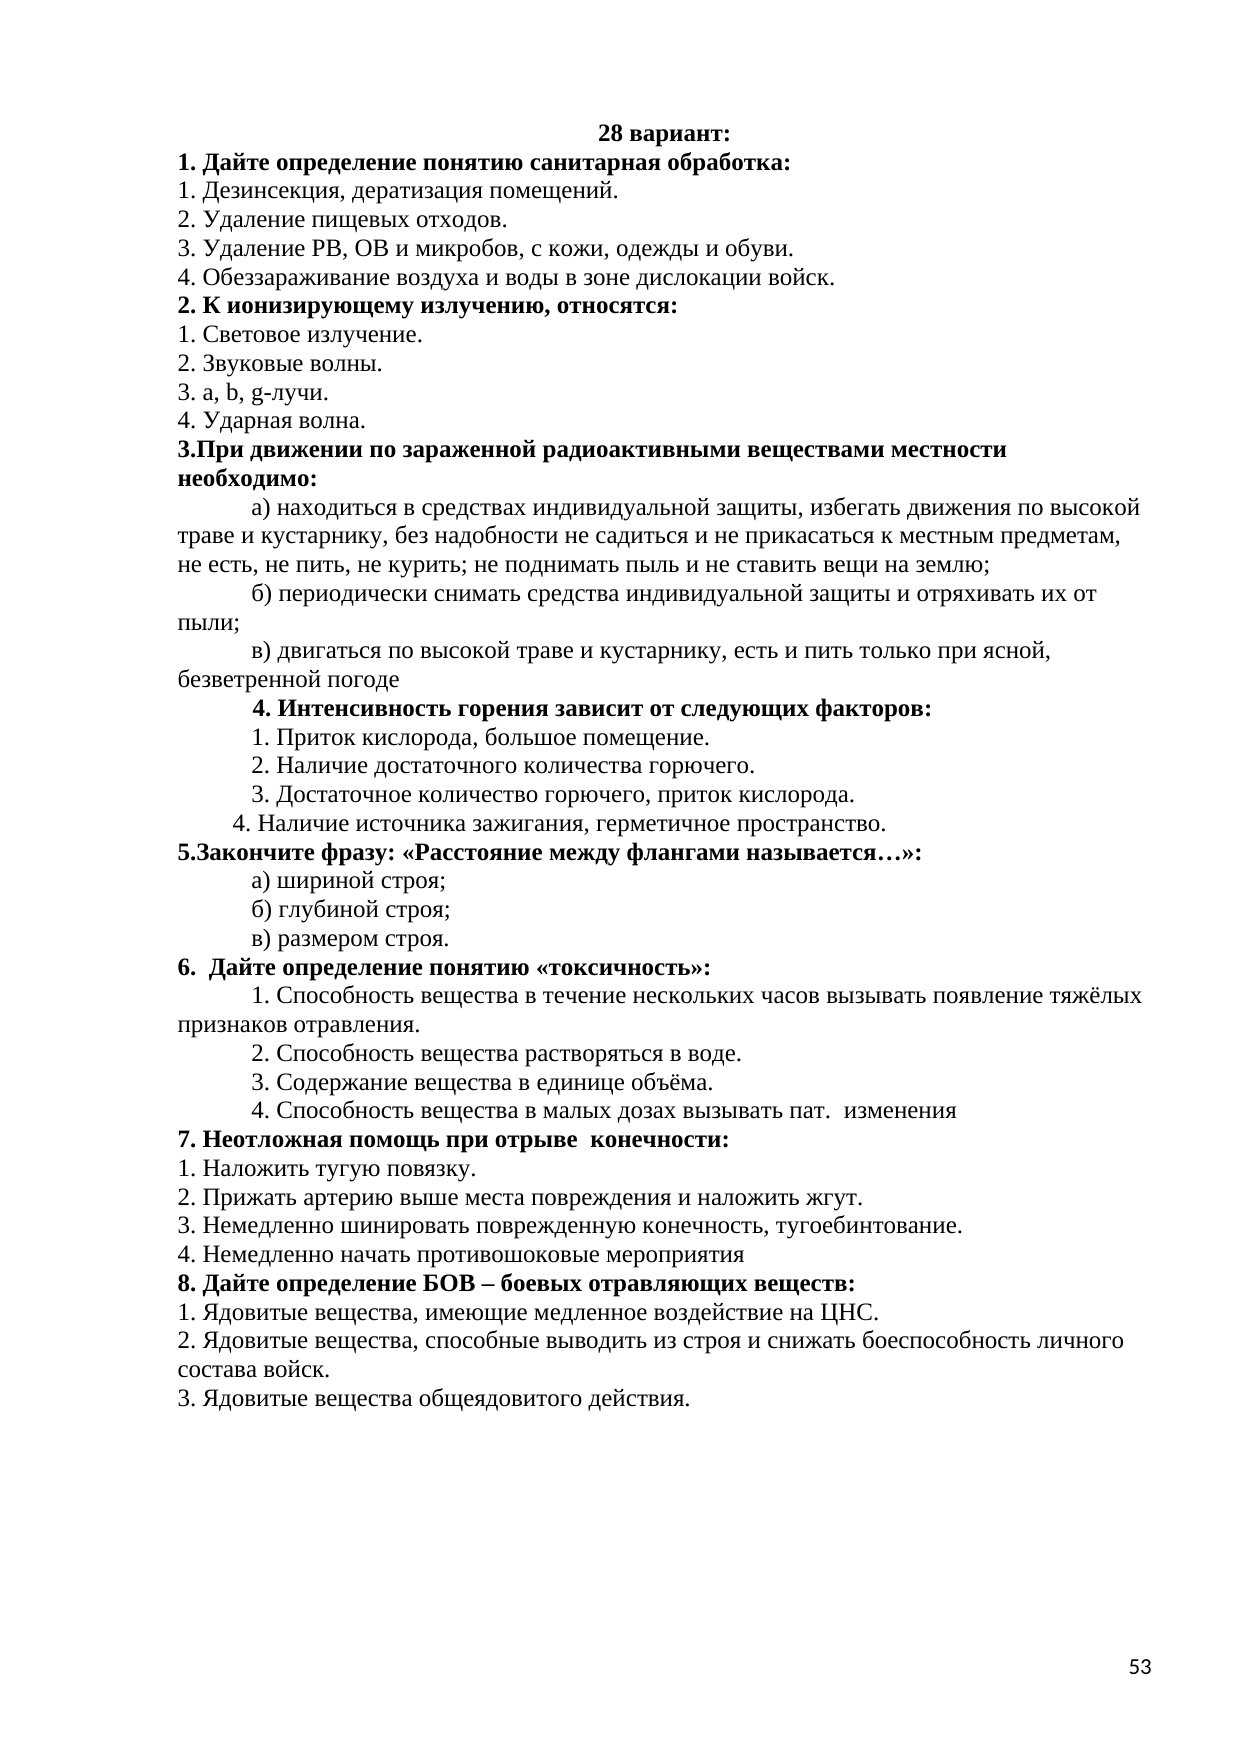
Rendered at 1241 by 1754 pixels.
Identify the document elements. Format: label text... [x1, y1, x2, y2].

text б) периодически снимать средства индивидуальной защиты и отряхивать их от пыли; [177, 578, 1152, 636]
text 2. Ядовитые вещества, способные выводить из строя и снижать боеспособность личного состава войск. [177, 1326, 1152, 1383]
text 4. Способность вещества в малых дозах вызывать пат. изменения [177, 1096, 1152, 1124]
text 4. Наличие источника зажигания, герметичное пространство. [177, 808, 1152, 837]
text 3. Немедленно шинировать поврежденную конечность, тугоебинтование. [177, 1211, 1152, 1239]
text 2. Наличие достаточного количества горючего. [177, 751, 1152, 779]
text 4. Интенсивность горения зависит от следующих факторов: [177, 693, 1152, 722]
text в) размером строя. [177, 923, 1152, 952]
text 7. Неотложная помощь при отрыве конечности: [177, 1124, 1152, 1153]
text 5.Закончите фразу: «Расстояние между флангами называется…»: [177, 837, 1152, 866]
text 2. Способность вещества растворяться в воде. [177, 1038, 1152, 1067]
text 2. Удаление пищевых отходов. [177, 204, 1152, 233]
text 1. Способность вещества в течение нескольких часов вызывать появление тяжёлых признаков отравления. [177, 981, 1152, 1038]
text 1. Наложить тугую повязку. [177, 1153, 1152, 1182]
text 28 вариант: [177, 118, 1152, 147]
text 1. Приток кислорода, большое помещение. [177, 722, 1152, 751]
text 3. Содержание вещества в единице объёма. [177, 1067, 1152, 1096]
text а) находиться в средствах индивидуальной защиты, избегать движения по высокой траве и кустарнику, без надобности не садиться и не прикасаться к местным предметам, не есть, не пить, не курить; не поднимать пыль и не ставить вещи на землю; [177, 492, 1152, 578]
text 3. Удаление РВ, ОВ и микробов, с кожи, одежды и обуви. [177, 233, 1152, 262]
text а) шириной строя; [177, 866, 1152, 894]
text 3. Достаточное количество горючего, приток кислорода. [177, 779, 1152, 808]
text 3. Ядовитые вещества общеядовитого действия. [177, 1383, 1152, 1412]
text в) двигаться по высокой траве и кустарнику, есть и пить только при ясной, безветренной погоде [177, 636, 1152, 693]
text 4. Ударная волна. [177, 406, 1152, 434]
text 3.При движении по зараженной радиоактивными веществами местности необходимо: [177, 434, 1152, 492]
text 2. К ионизирующему излучению, относятся: [177, 291, 1152, 319]
text 6. Дайте определение понятию «токсичность»: [177, 952, 1152, 981]
text 1. Дайте определение понятию санитарная обработка: [177, 147, 1152, 176]
text , b, g-лучи. [177, 377, 1152, 406]
text б) глубиной строя; [177, 894, 1152, 923]
text 2. Прижать артерию выше места повреждения и наложить жгут. [177, 1182, 1152, 1211]
text 1. Световое излучение. [177, 319, 1152, 348]
text 2. Звуковые волны. [177, 348, 1152, 377]
text 4. Обеззараживание воздуха и воды в зоне дислокации войск. [177, 262, 1152, 291]
text 1. Ядовитые вещества, имеющие медленное воздействие на ЦНС. [177, 1297, 1152, 1326]
text 4. Немедленно начать противошоковые мероприятия [177, 1239, 1152, 1268]
text 1. Дезинсекция, дератизация помещений. [177, 176, 1152, 204]
text 8. Дайте определение БОВ – боевых отравляющих веществ: [177, 1268, 1152, 1297]
